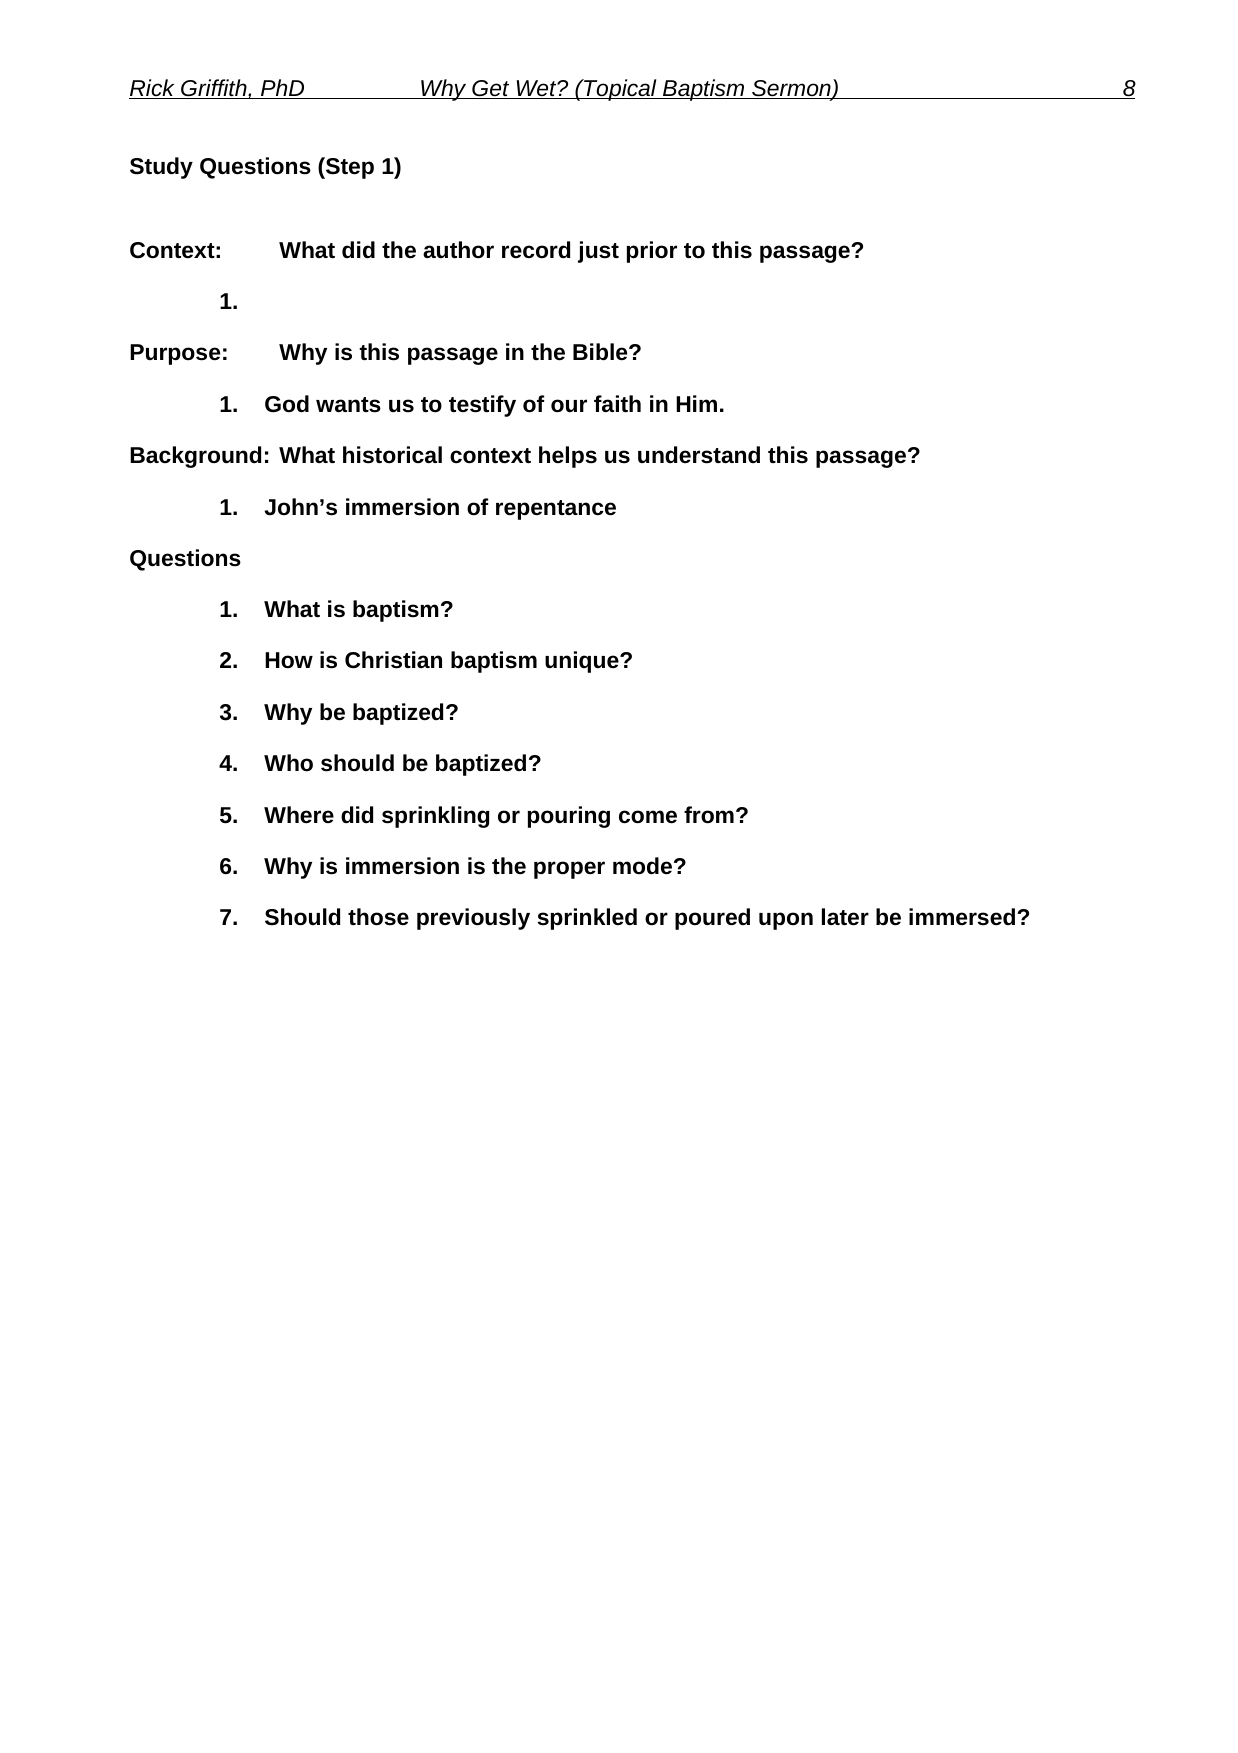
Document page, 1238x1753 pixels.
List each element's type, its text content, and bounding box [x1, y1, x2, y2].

subtitle How is Christian baptism unique? [219, 647, 1132, 674]
subtitle Why is immersion is the proper mode? [219, 853, 1132, 879]
subtitle Who should be baptized? [219, 750, 1132, 777]
subtitle God wants us to testify of our faith in Him. [219, 391, 1132, 417]
subtitle Context: What did the author record just prior to this passage? [129, 237, 1132, 263]
subtitle Purpose: Why is this passage in the Bible? [129, 339, 1132, 366]
subtitle Questions [129, 545, 1132, 571]
subtitle Where did sprinkling or pouring come from? [219, 802, 1132, 828]
subtitle Why be baptized? [219, 699, 1132, 725]
subtitle Study Questions (Step 1) [129, 153, 1132, 179]
subtitle Background: What historical context helps us understand this passage? [129, 442, 1132, 468]
subtitle John’s immersion of repentance [219, 493, 1132, 520]
subtitle Should those previously sprinkled or poured upon later be immersed? [219, 904, 1132, 931]
subtitle What is baptism? [219, 596, 1132, 622]
